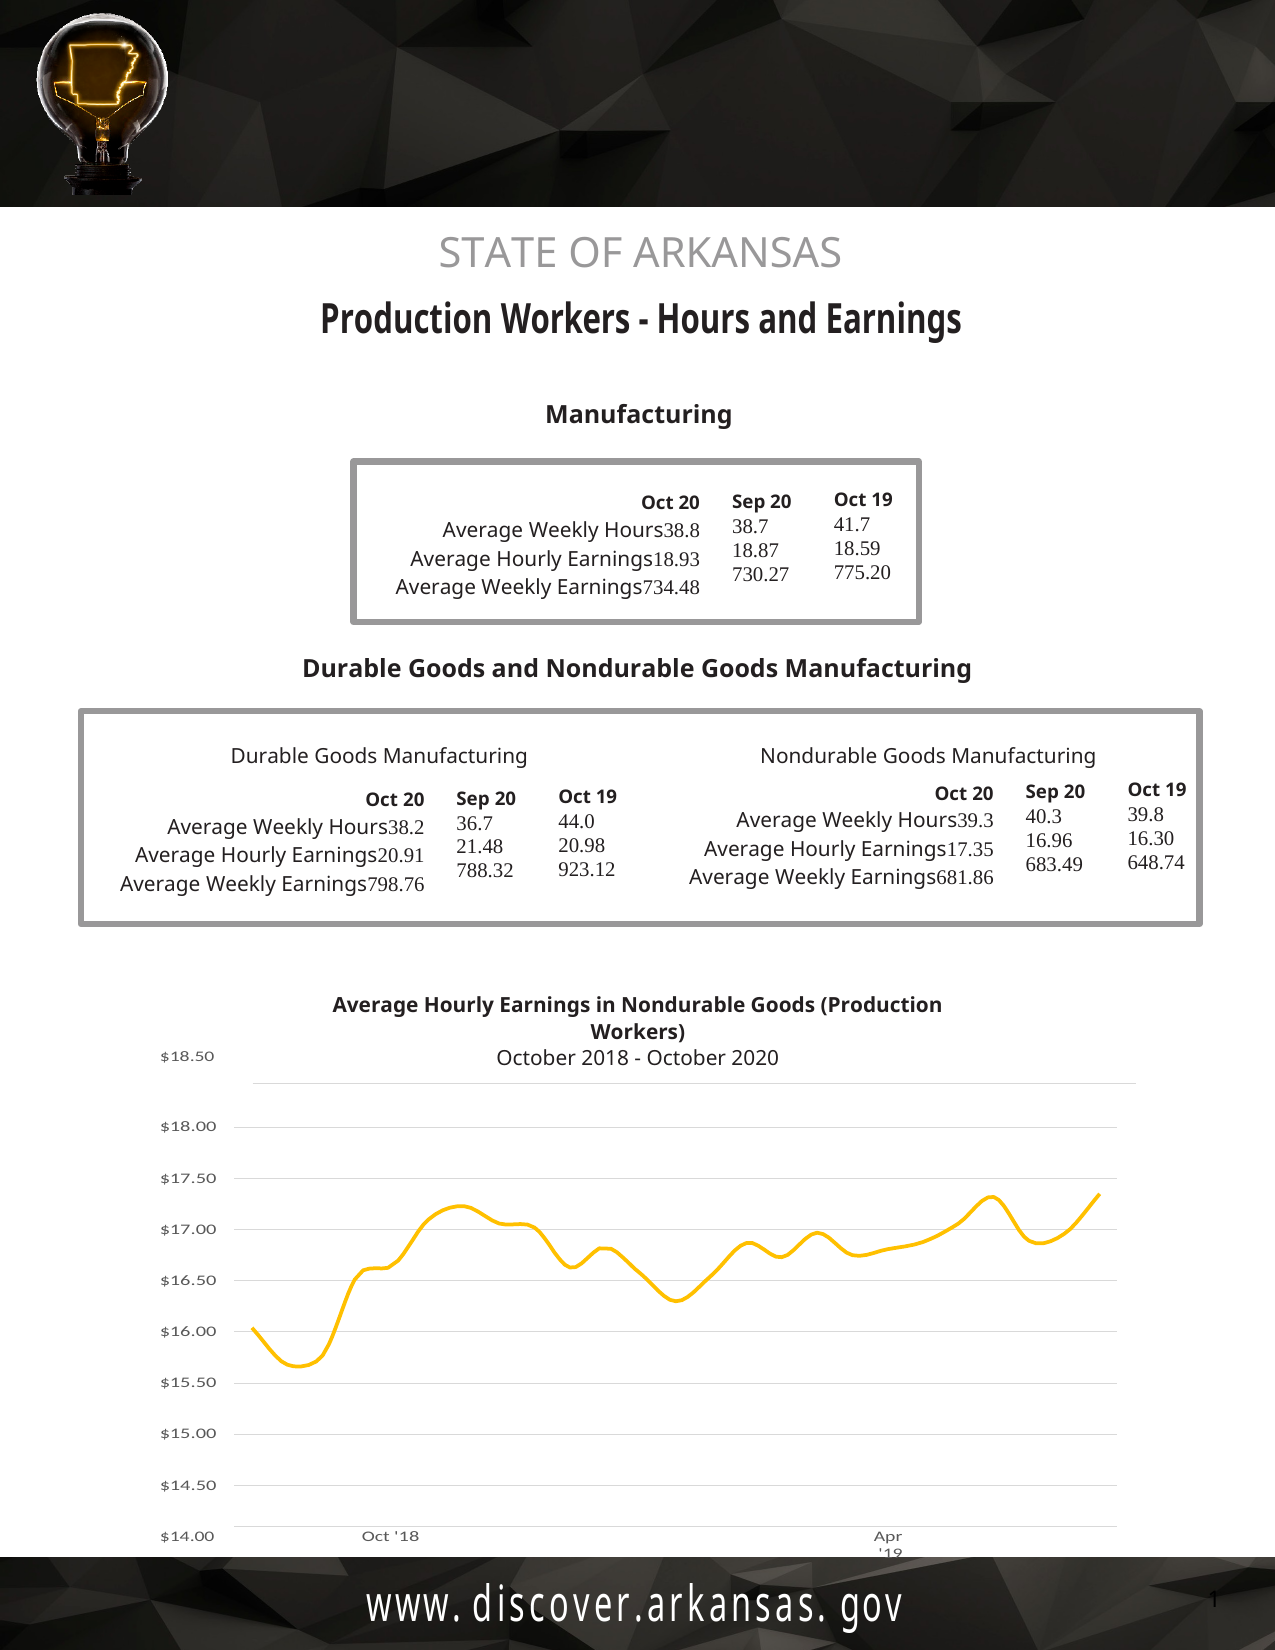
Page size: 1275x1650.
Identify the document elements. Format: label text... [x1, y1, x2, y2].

text $15.50 [159, 1373, 1214, 1391]
text $17.50 [159, 1169, 1214, 1187]
text Durable Goods and Nondurable Goods Manufacturing [60, 651, 1214, 685]
text October 2018 - October 2020 [297, 1044, 978, 1071]
subtitle Production Workers - Hours and Earnings [67, 289, 1214, 346]
text Manufacturing [63, 397, 1214, 431]
text $14.50 [159, 1476, 1214, 1493]
text $17.00 [159, 1220, 1214, 1238]
text $15.00 [159, 1424, 1214, 1442]
text $14.00 [159, 1527, 216, 1545]
text $18.00 [159, 1118, 1214, 1136]
text Average Hourly Earnings in Nondurable Goods (Production Workers) [297, 992, 978, 1044]
text $16.50 [159, 1271, 1214, 1289]
text STATE OF ARKANSAS [66, 223, 1214, 280]
picture [0, 1557, 1275, 1650]
picture [0, 0, 1275, 207]
text Apr '19 [873, 1527, 902, 1563]
text $18.50 [159, 1048, 216, 1065]
text Oct '18 [362, 1527, 479, 1545]
text $16.00 [159, 1322, 1214, 1340]
